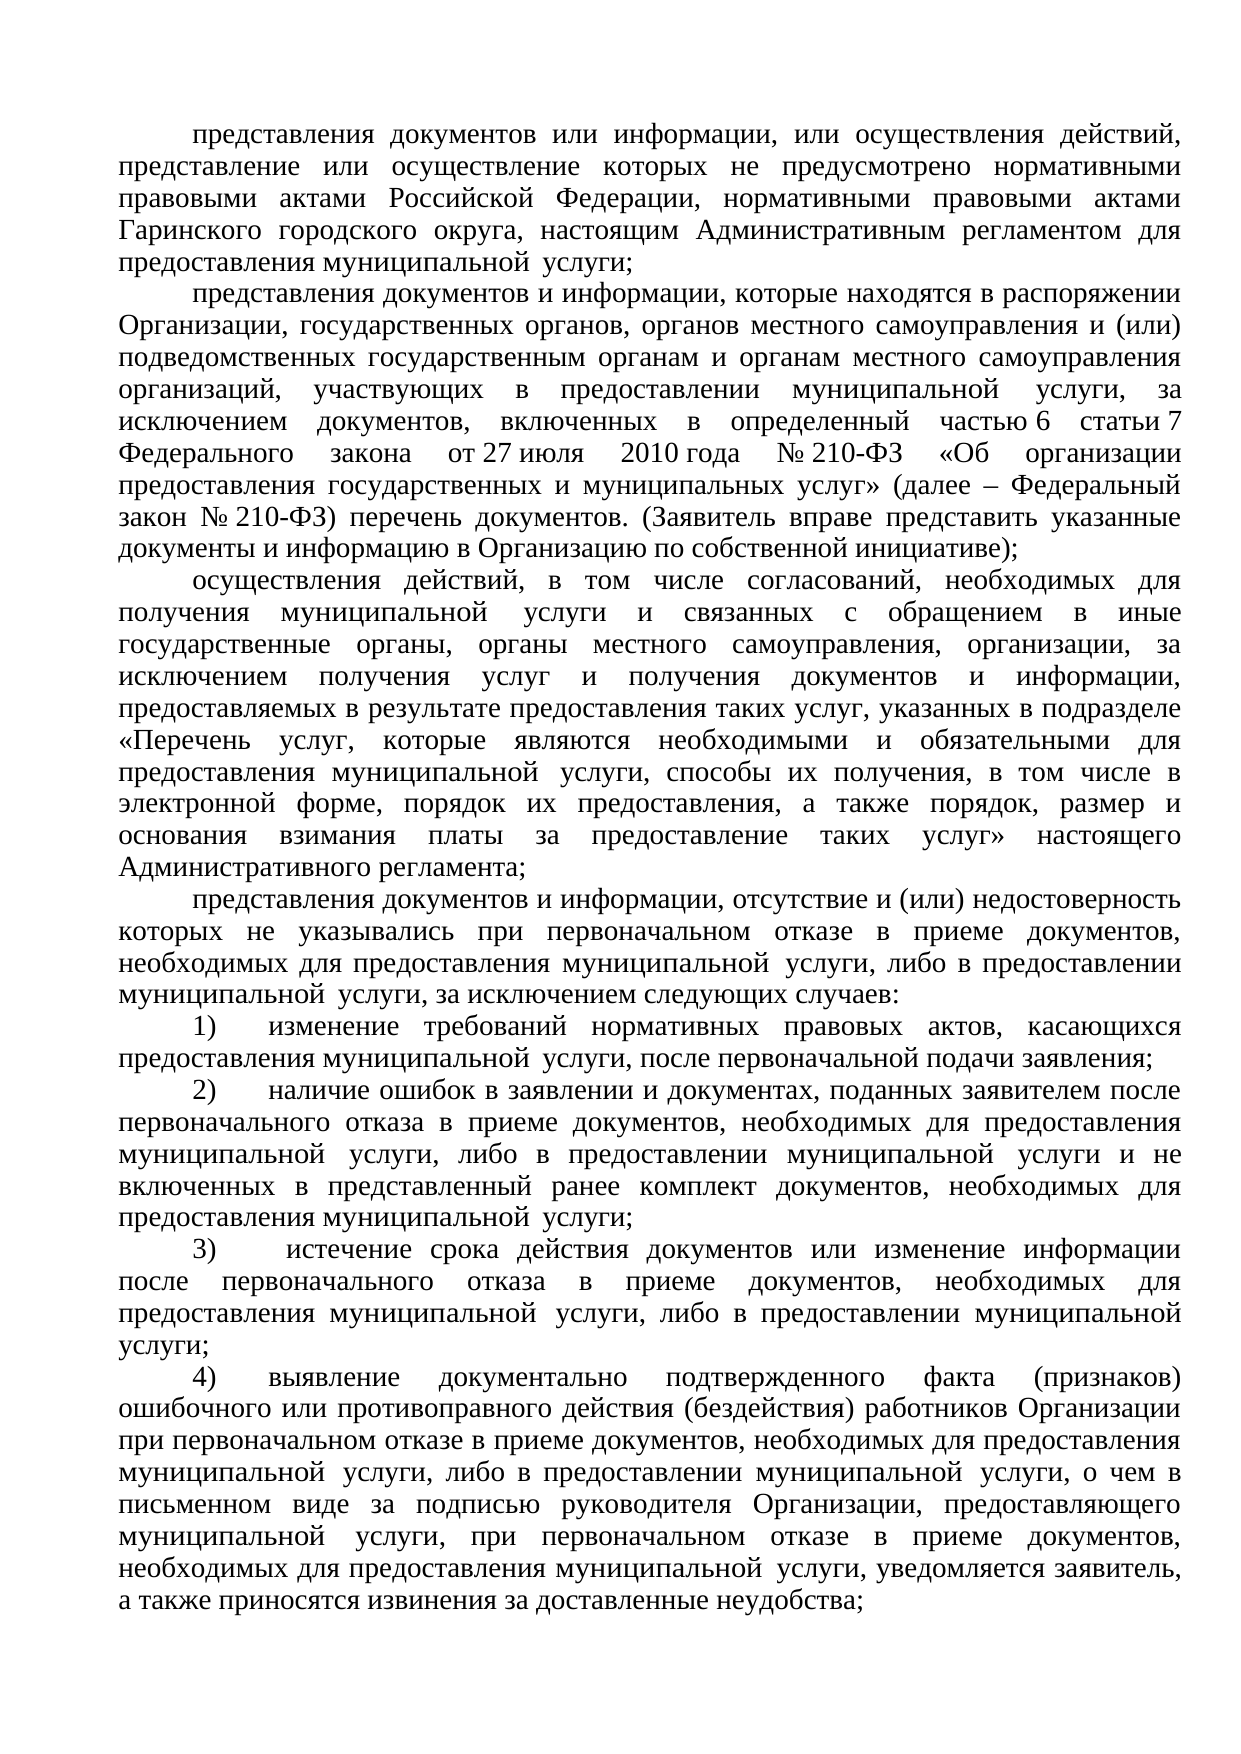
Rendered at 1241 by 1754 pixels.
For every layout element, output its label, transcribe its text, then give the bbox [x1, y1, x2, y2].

text представления документов и информации, отсутствие и (или) недостоверность которых не указывались при первоначальном отказе в приеме документов, необходимых для предоставления муниципальной услуги, либо в предоставлении муниципальной услуги, за исключением следующих случаев: [118, 883, 1182, 1010]
list наличие ошибок в заявлении и документах, поданных заявителем после первоначального отказа в приеме документов, необходимых для предоставления муниципальной услуги, либо в предоставлении муниципальной услуги и не включенных в представленный ранее комплект документов, необходимых для предоставления муниципальной услуги; [118, 1074, 1182, 1233]
text представления документов и информации, которые находятся в распоряжении Организации, государственных органов, органов местного самоуправления и (или) подведомственных государственным органам и органам местного самоуправления организаций, участвующих в предоставлении муниципальной услуги, за исключением документов, включенных в определенный частью 6 статьи 7 Федерального закона от 27 июля 2010 года № 210-ФЗ «Об организации предоставления государственных и муниципальных услуг» (далее – Федеральный закон № 210-ФЗ) перечень документов. (Заявитель вправе представить указанные документы и информацию в Организацию по собственной инициативе); [118, 277, 1182, 564]
text осуществления действий, в том числе согласований, необходимых для получения муниципальной услуги и связанных с обращением в иные государственные органы, органы местного самоуправления, организации, за исключением получения услуг и получения документов и информации, предоставляемых в результате предоставления таких услуг, указанных в подразделе «Перечень услуг, которые являются необходимыми и обязательными для предоставления муниципальной услуги, способы их получения, в том числе в электронной форме, порядок их предоставления, а также порядок, размер и основания взимания платы за предоставление таких услуг» настоящего Административного регламента; [118, 564, 1182, 883]
list истечение срока действия документов или изменение информации после первоначального отказа в приеме документов, необходимых для предоставления муниципальной услуги, либо в предоставлении муниципальной услуги; [118, 1233, 1182, 1361]
list выявление документально подтвержденного факта (признаков) ошибочного или противоправного действия (бездействия) работников Организации при первоначальном отказе в приеме документов, необходимых для предоставления муниципальной услуги, либо в предоставлении муниципальной услуги, о чем в письменном виде за подписью руководителя Организации, предоставляющего муниципальной услуги, при первоначальном отказе в приеме документов, необходимых для предоставления муниципальной услуги, уведомляется заявитель, а также приносятся извинения за доставленные неудобства; [118, 1361, 1182, 1615]
list изменение требований нормативных правовых актов, касающихся предоставления муниципальной услуги, после первоначальной подачи заявления; [118, 1010, 1182, 1074]
text представления документов или информации, или осуществления действий, представление или осуществление которых не предусмотрено нормативными правовыми актами Российской Федерации, нормативными правовыми актами Гаринского городского округа, настоящим Административным регламентом для предоставления муниципальной услуги; [118, 118, 1182, 277]
